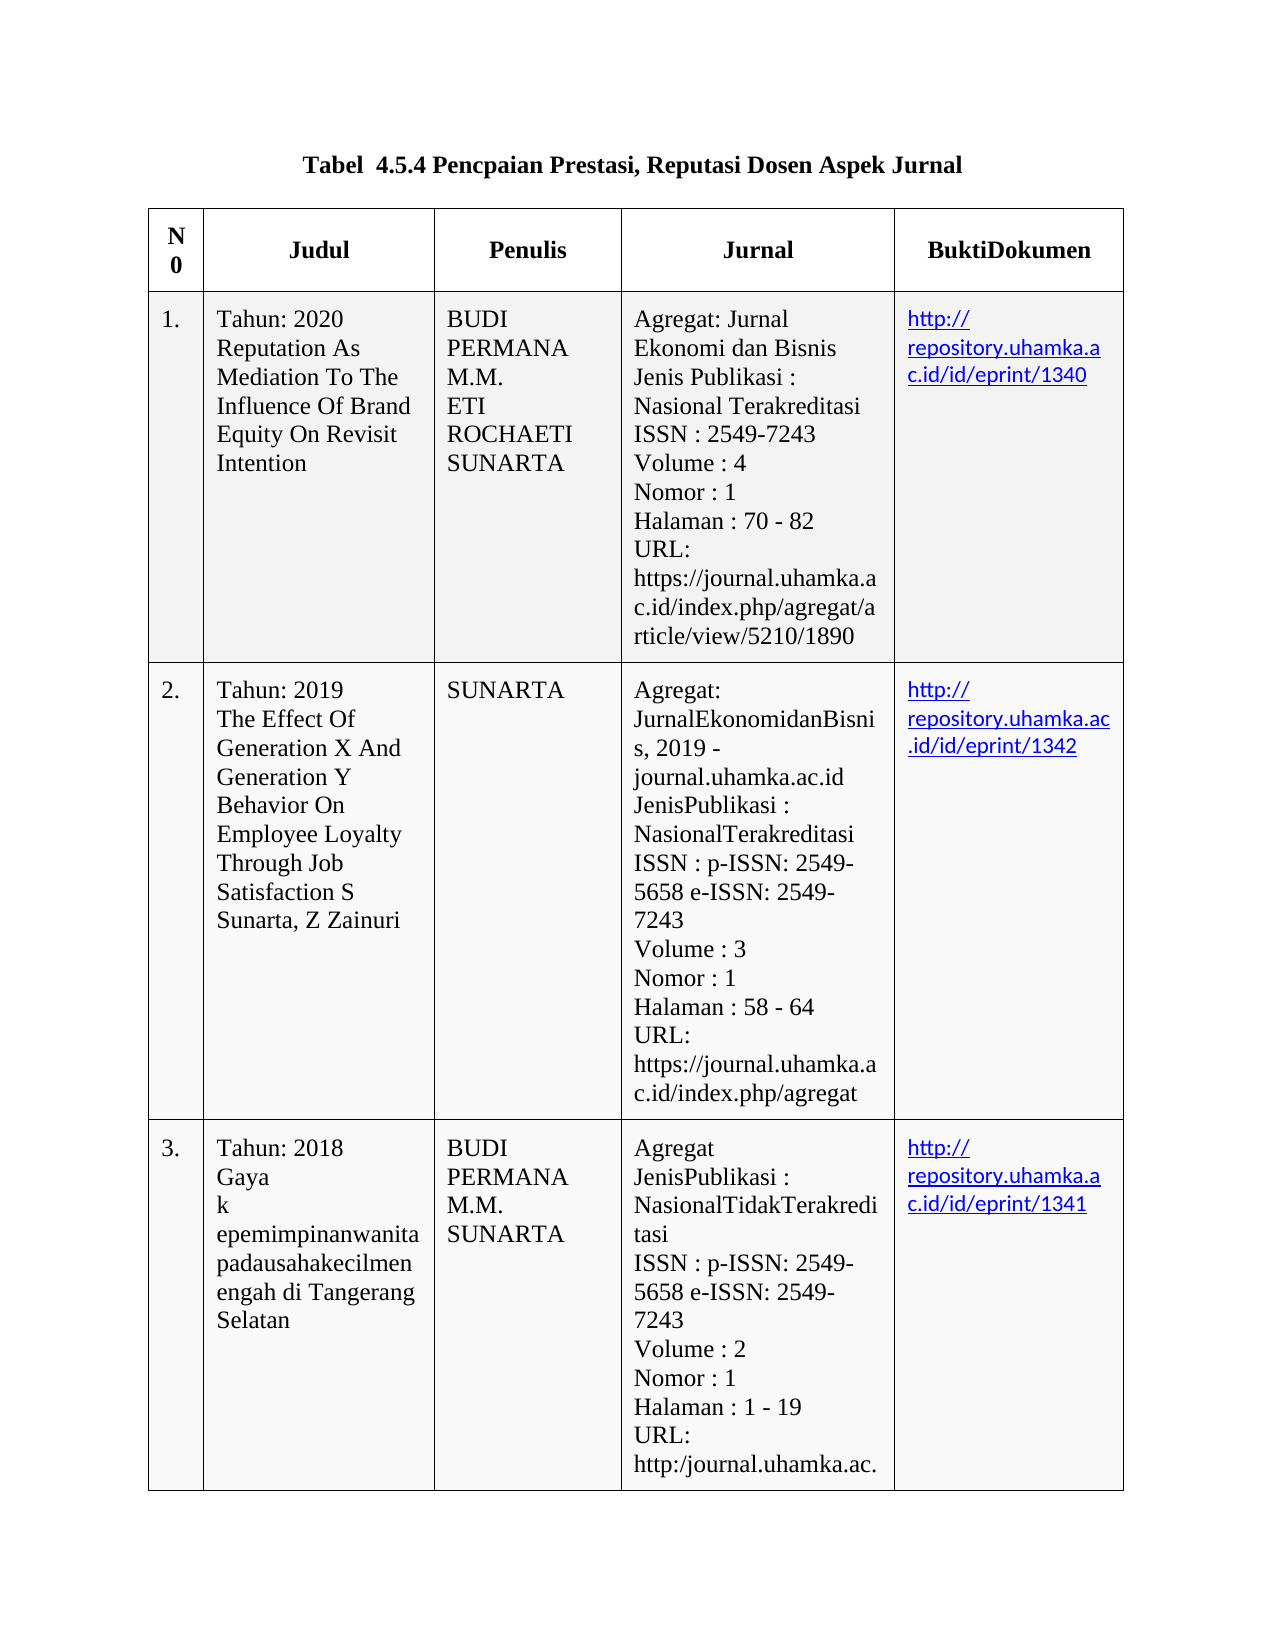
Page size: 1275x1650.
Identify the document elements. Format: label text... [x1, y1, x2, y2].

table_header BuktiDokumen [895, 209, 1123, 291]
table_cell Agregat: JurnalEkonomidanBisnis, 2019 - journal.uhamka.ac.id JenisPublikasi : NasionalTerakreditasi ISSN : p-ISSN: 2549-5658 e-ISSN: 2549-7243 Volume : 3 Nomor : 1 Halaman : 58 - 64 URL: https://journal.uhamka.ac.id/index.php/agregat [622, 663, 894, 1119]
table_header N0 [149, 209, 203, 291]
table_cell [204, 1120, 434, 1490]
table_header Penulis [435, 209, 621, 291]
table_cell Tahun: 2019 The Effect Of Generation X And Generation Y Behavior On Employee Loyalty Through Job Satisfaction S Sunarta, Z Zainuri [204, 663, 434, 1119]
table_cell BUDI PERMANA M.M. SUNARTA [435, 1120, 621, 1490]
table_cell 2. [149, 663, 203, 1119]
table_header Judul [204, 209, 434, 291]
table_cell 3. [149, 1120, 203, 1490]
text Tabel 4.5.4 Pencpaian Prestasi, Reputasi Dosen Aspek Jurnal [150, 150, 1115, 179]
table_cell Tahun: 2020 Reputation As Mediation To The Influence Of Brand Equity On Revisit Intention [204, 292, 434, 662]
table_cell http://repository.uhamka.ac.id/id/eprint/1340 [895, 292, 1123, 662]
table_header Jurnal [622, 209, 894, 291]
table_cell SUNARTA [435, 663, 621, 1119]
table_cell BUDI PERMANA M.M. ETI ROCHAETI SUNARTA [435, 292, 621, 662]
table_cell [622, 1120, 894, 1490]
table_cell 1. [149, 292, 203, 662]
table_cell Agregat: Jurnal Ekonomi dan Bisnis Jenis Publikasi : Nasional Terakreditasi ISSN : 2549-7243 Volume : 4 Nomor : 1 Halaman : 70 - 82 URL: https://journal.uhamka.ac.id/index.php/agregat/article/view/5210/1890 [622, 292, 894, 662]
table_cell http://repository.uhamka.ac.id/id/eprint/1342 [895, 663, 1123, 1119]
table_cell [895, 1120, 1123, 1490]
